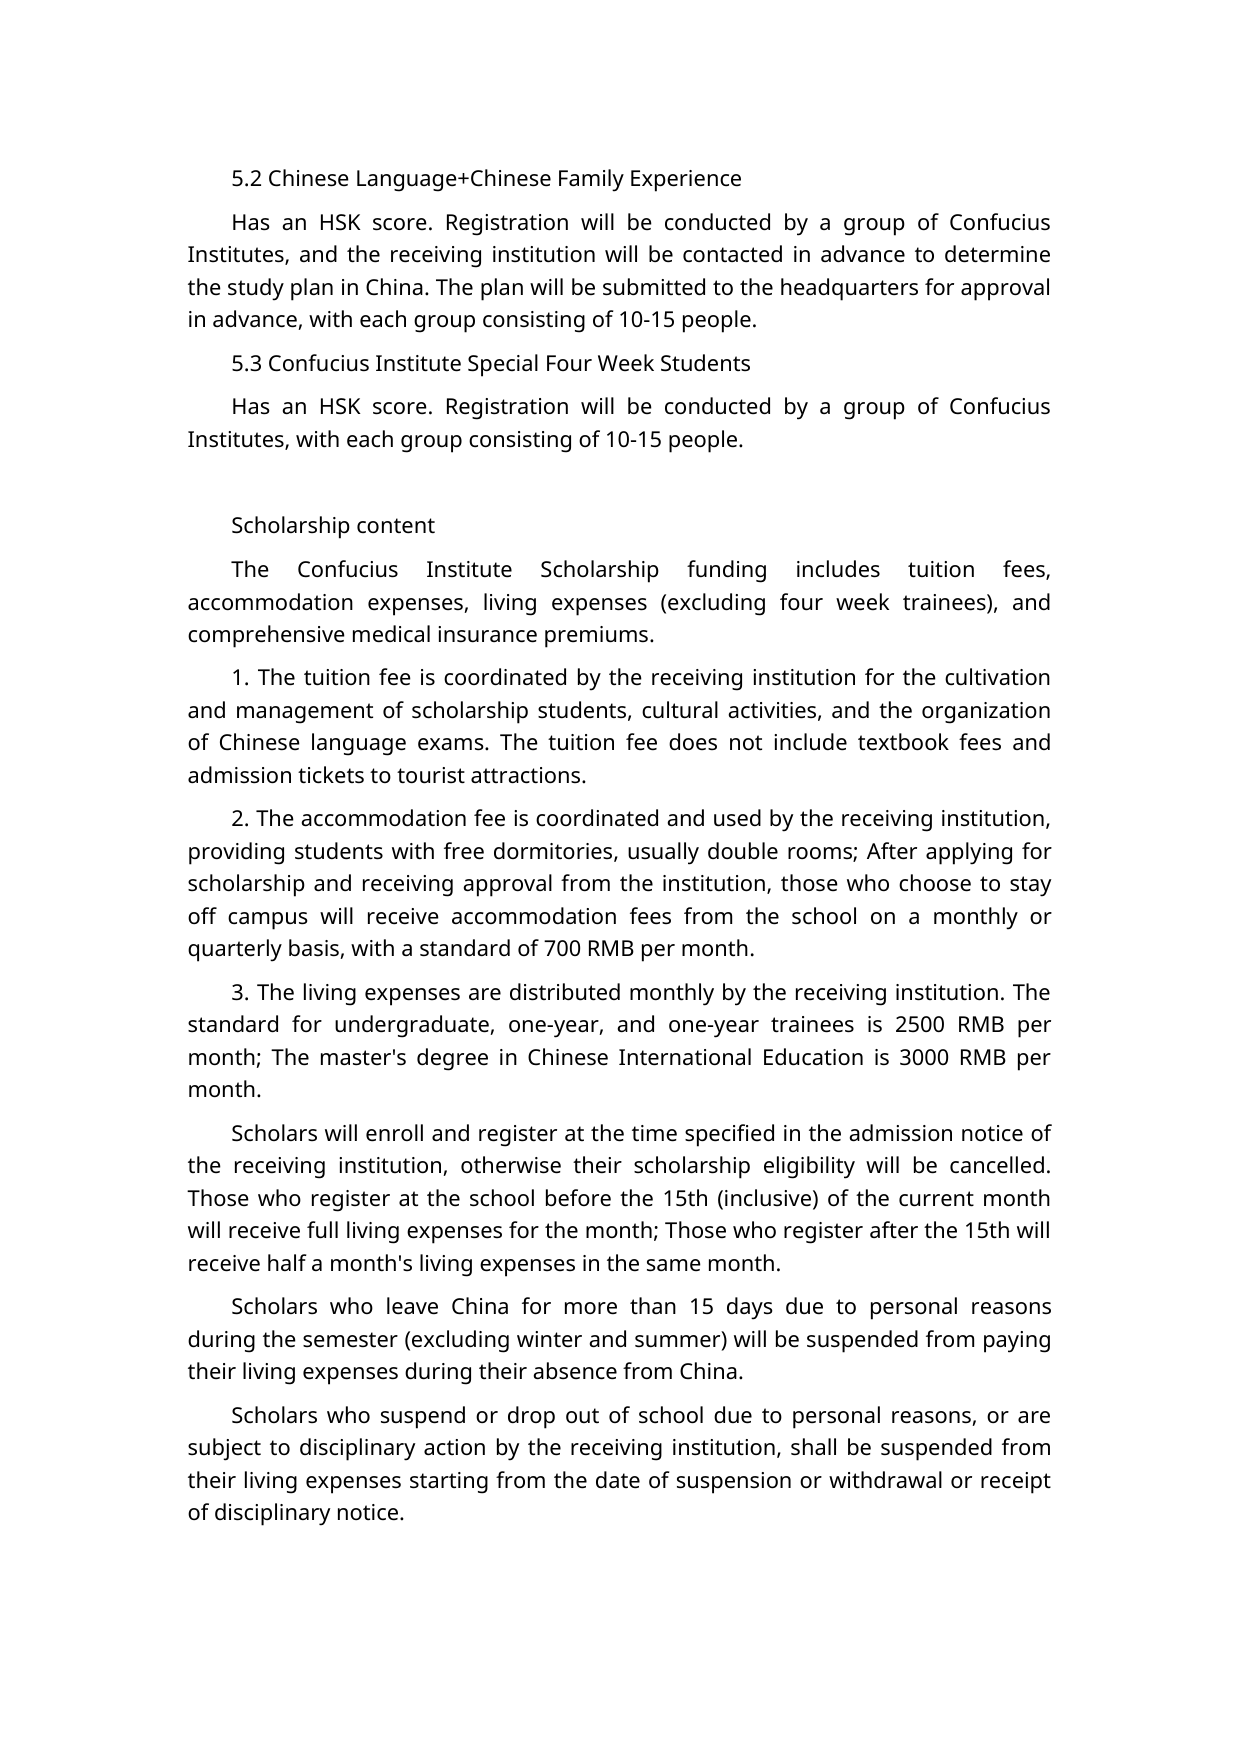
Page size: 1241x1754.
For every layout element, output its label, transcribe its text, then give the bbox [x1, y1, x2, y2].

text Has an HSK score. Registration will be conducted by a group of Confucius Institutes, with each group consisting of 10-15 people. [187, 390, 1053, 455]
text Scholarship content [187, 509, 1053, 542]
text Scholars who suspend or drop out of school due to personal reasons, or are subject to disciplinary action by the receiving institution, shall be suspended from their living expenses starting from the date of suspension or withdrawal or receipt of disciplinary notice. [187, 1398, 1053, 1477]
text Scholars will enroll and register at the time specified in the admission notice of the receiving institution, otherwise their scholarship eligibility will be cancelled. Those who register at the school before the 15th (inclusive) of the current month will receive full living expenses for the month; Those who register after the 15th will receive half a month's living expenses in the same month. [187, 1227, 1053, 1279]
text 1. The tuition fee is coordinated by the receiving institution for the cultivation and management of scholarship students, cultural activities, and the organization of Chinese language exams. The tuition fee does not include textbook fees and admission tickets to tourist attractions. [187, 661, 1053, 791]
text Has an HSK score. Registration will be conducted by a group of Confucius Institutes, and the receiving institution will be contacted in advance to determine the study plan in China. The plan will be submitted to the headquarters for approval in advance, with each group consisting of 10-15 people. [187, 205, 1053, 284]
text Scholars who suspend or drop out of school due to personal reasons, or are subject to disciplinary action by the receiving institution, shall be suspended from their living expenses starting from the date of suspension or withdrawal or receipt of disciplinary notice. [187, 1478, 1053, 1528]
text The Confucius Institute Scholarship funding includes tuition fees, accommodation expenses, living expenses (excluding four week trainees), and comprehensive medical insurance premiums. [187, 553, 1053, 650]
text 2. The accommodation fee is coordinated and used by the receiving institution, providing students with free dormitories, usually double rooms; After applying for scholarship and receiving approval from the institution, those who choose to stay off campus will receive accommodation fees from the school on a monthly or quarterly basis, with a standard of 700 RMB per month. [187, 802, 1053, 964]
text 5.2 Chinese Language+Chinese Family Experience [187, 162, 1053, 194]
text 5.3 Confucius Institute Special Four Week Students [187, 346, 1053, 379]
text Scholars who leave China for more than 15 days due to personal reasons during the semester (excluding winter and summer) will be suspended from paying their living expenses during their absence from China. [187, 1290, 1053, 1387]
text 3. The living expenses are distributed monthly by the receiving institution. The standard for undergraduate, one-year, and one-year trainees is 2500 RMB per month; The master's degree in Chinese International Education is 3000 RMB per month. [187, 975, 1053, 1105]
text Scholars will enroll and register at the time specified in the admission notice of the receiving institution, otherwise their scholarship eligibility will be cancelled. Those who register at the school before the 15th (inclusive) of the current month will receive full living expenses for the month; Those who register after the 15th will receive half a month's living expenses in the same month. [187, 1116, 1053, 1162]
text Scholars will enroll and register at the time specified in the admission notice of the receiving institution, otherwise their scholarship eligibility will be cancelled. Those who register at the school before the 15th (inclusive) of the current month will receive full living expenses for the month; Those who register after the 15th will receive half a month's living expenses in the same month. [187, 1192, 1053, 1226]
text Has an HSK score. Registration will be conducted by a group of Confucius Institutes, and the receiving institution will be contacted in advance to determine the study plan in China. The plan will be submitted to the headquarters for approval in advance, with each group consisting of 10-15 people. [187, 285, 1053, 335]
